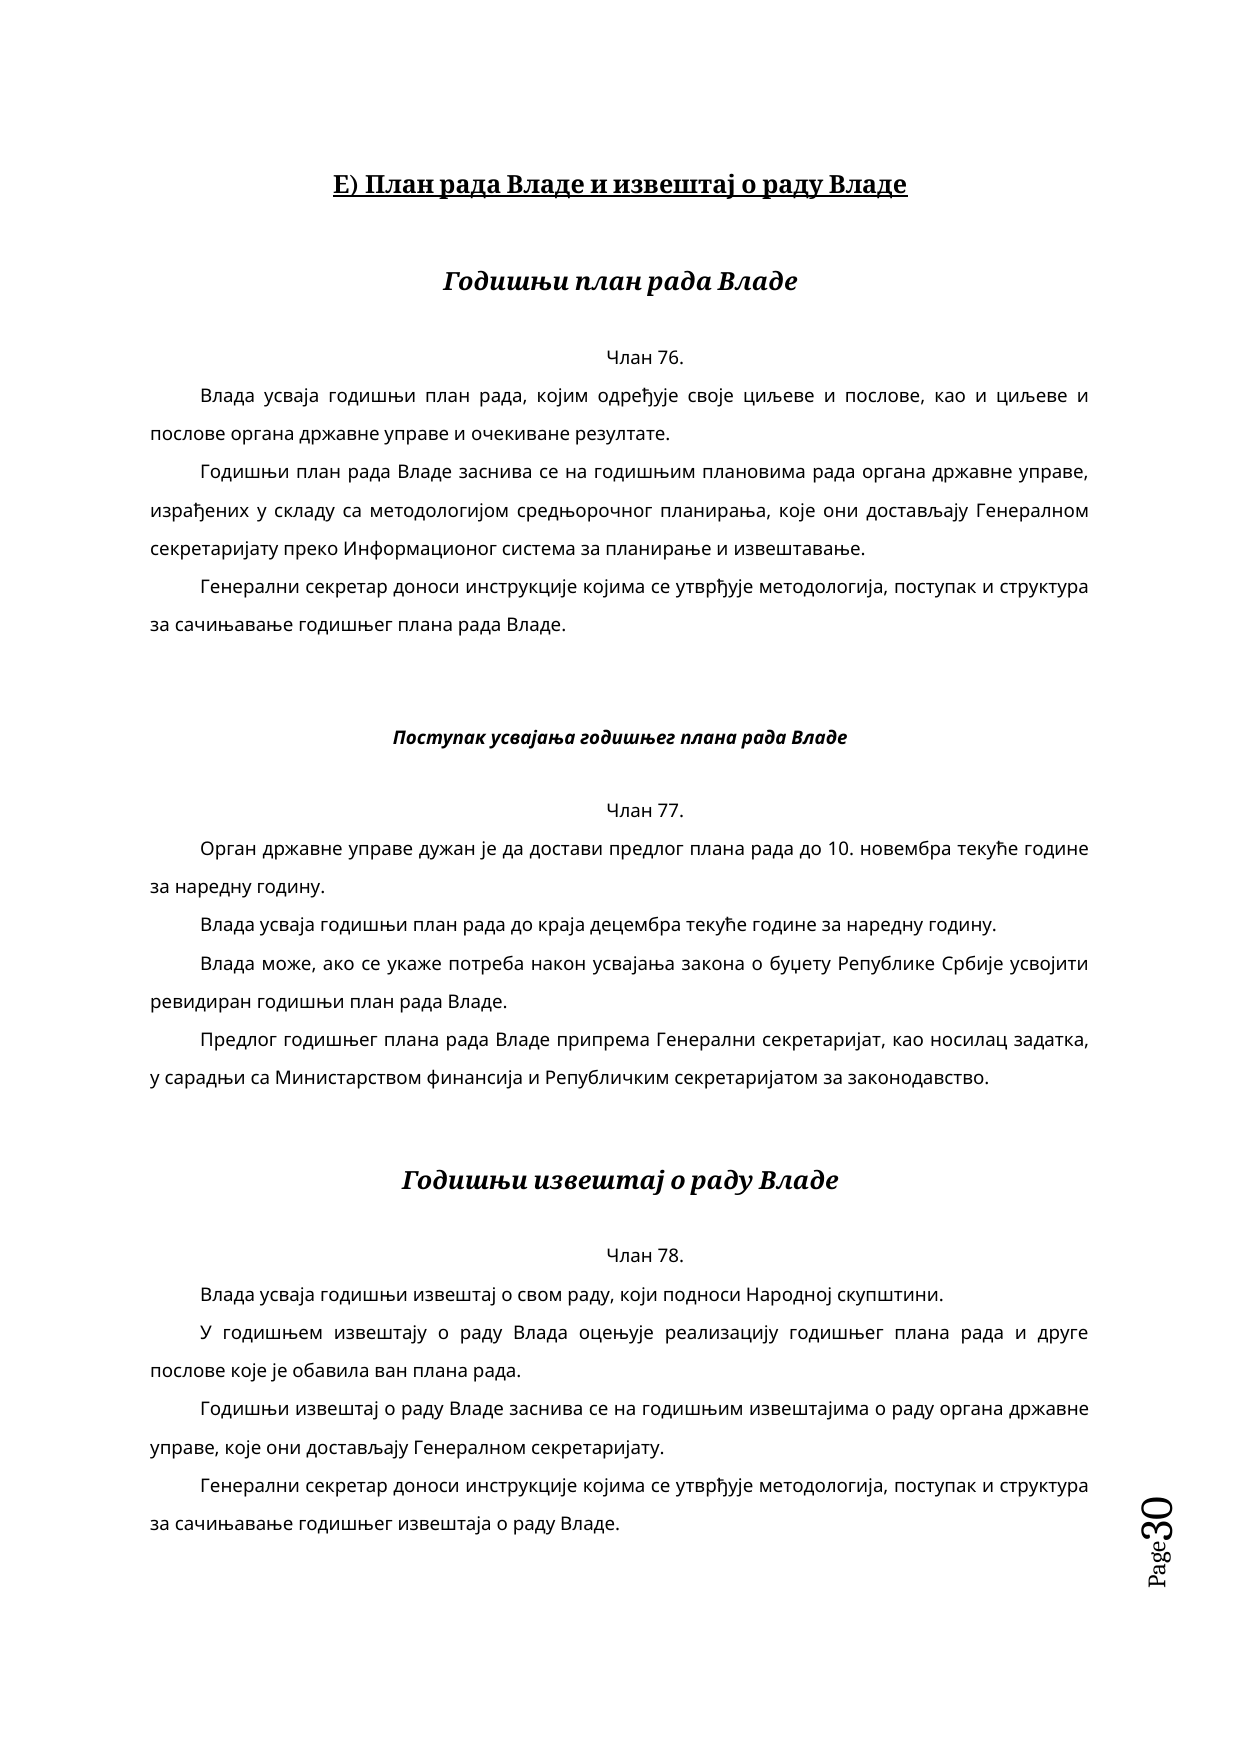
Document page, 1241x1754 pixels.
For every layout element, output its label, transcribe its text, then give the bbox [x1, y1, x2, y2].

text У годишњем извештају о раду Влада оцењује реализацију годишњег плана рада и друге послове које је обавила ван плана рада. [150, 1319, 1090, 1383]
text Влада усваја годишњи план рада, којим одређује своје циљеве и послове, као и циљеве и послове органа државне управе и очекиване резултате. [150, 382, 1090, 446]
text Генерални секретар доноси инструкције којима се утврђује методологија, поступак и структура за сачињавање годишњег извештаја о раду Владе. [150, 1472, 1090, 1536]
subtitle Годишњи план рада Владе [150, 268, 1090, 297]
text Предлог годишњег плана рада Владе припрема Генерални секретаријат, као носилац задатка, у сарадњи са Министарством финансија и Републичким секретаријатом за законодавство. [150, 1026, 1090, 1090]
subtitle Поступак усвајања годишњег плана рада Владе [150, 724, 1090, 750]
text Генерални секретар доноси инструкције којима се утврђује методологија, поступак и структура за сачињавање годишњег плана рада Владе. [150, 573, 1090, 637]
text Орган државне управе дужан је да достави предлог плана рада до 10. новембра текуће године за наредну годину. [150, 835, 1090, 899]
text Влада усваја годишњи план рада до краја децембра текуће године за наредну годину. [150, 912, 1090, 937]
text Члан 77. [150, 797, 1090, 822]
subtitle Е) План рада Владе и извештај о раду Владе [150, 171, 1090, 199]
text Годишњи извештај о раду Владе заснива се на годишњим извештајима о раду органа државне управе, које они достављају Генералном секретаријату. [150, 1396, 1090, 1459]
text Члан 78. [150, 1243, 1090, 1268]
text Влада усваја годишњи извештај о свом раду, који подноси Народној скупштини. [150, 1281, 1090, 1307]
subtitle Годишњи извештај о раду Владе [150, 1167, 1090, 1195]
text Влада може, ако се укаже потреба након усвајања закона о буџету Републике Србије усвојити ревидиран годишњи план рада Владе. [150, 950, 1090, 1013]
text Члан 76. [150, 344, 1090, 369]
text Годишњи план рада Владе заснива се на годишњим плановима рада органа државне управе, израђених у складу са методологијом средњорочног планирања, које они достављају Генералном секретаријату преко Информационог система за планирање и извештавање. [150, 459, 1090, 561]
